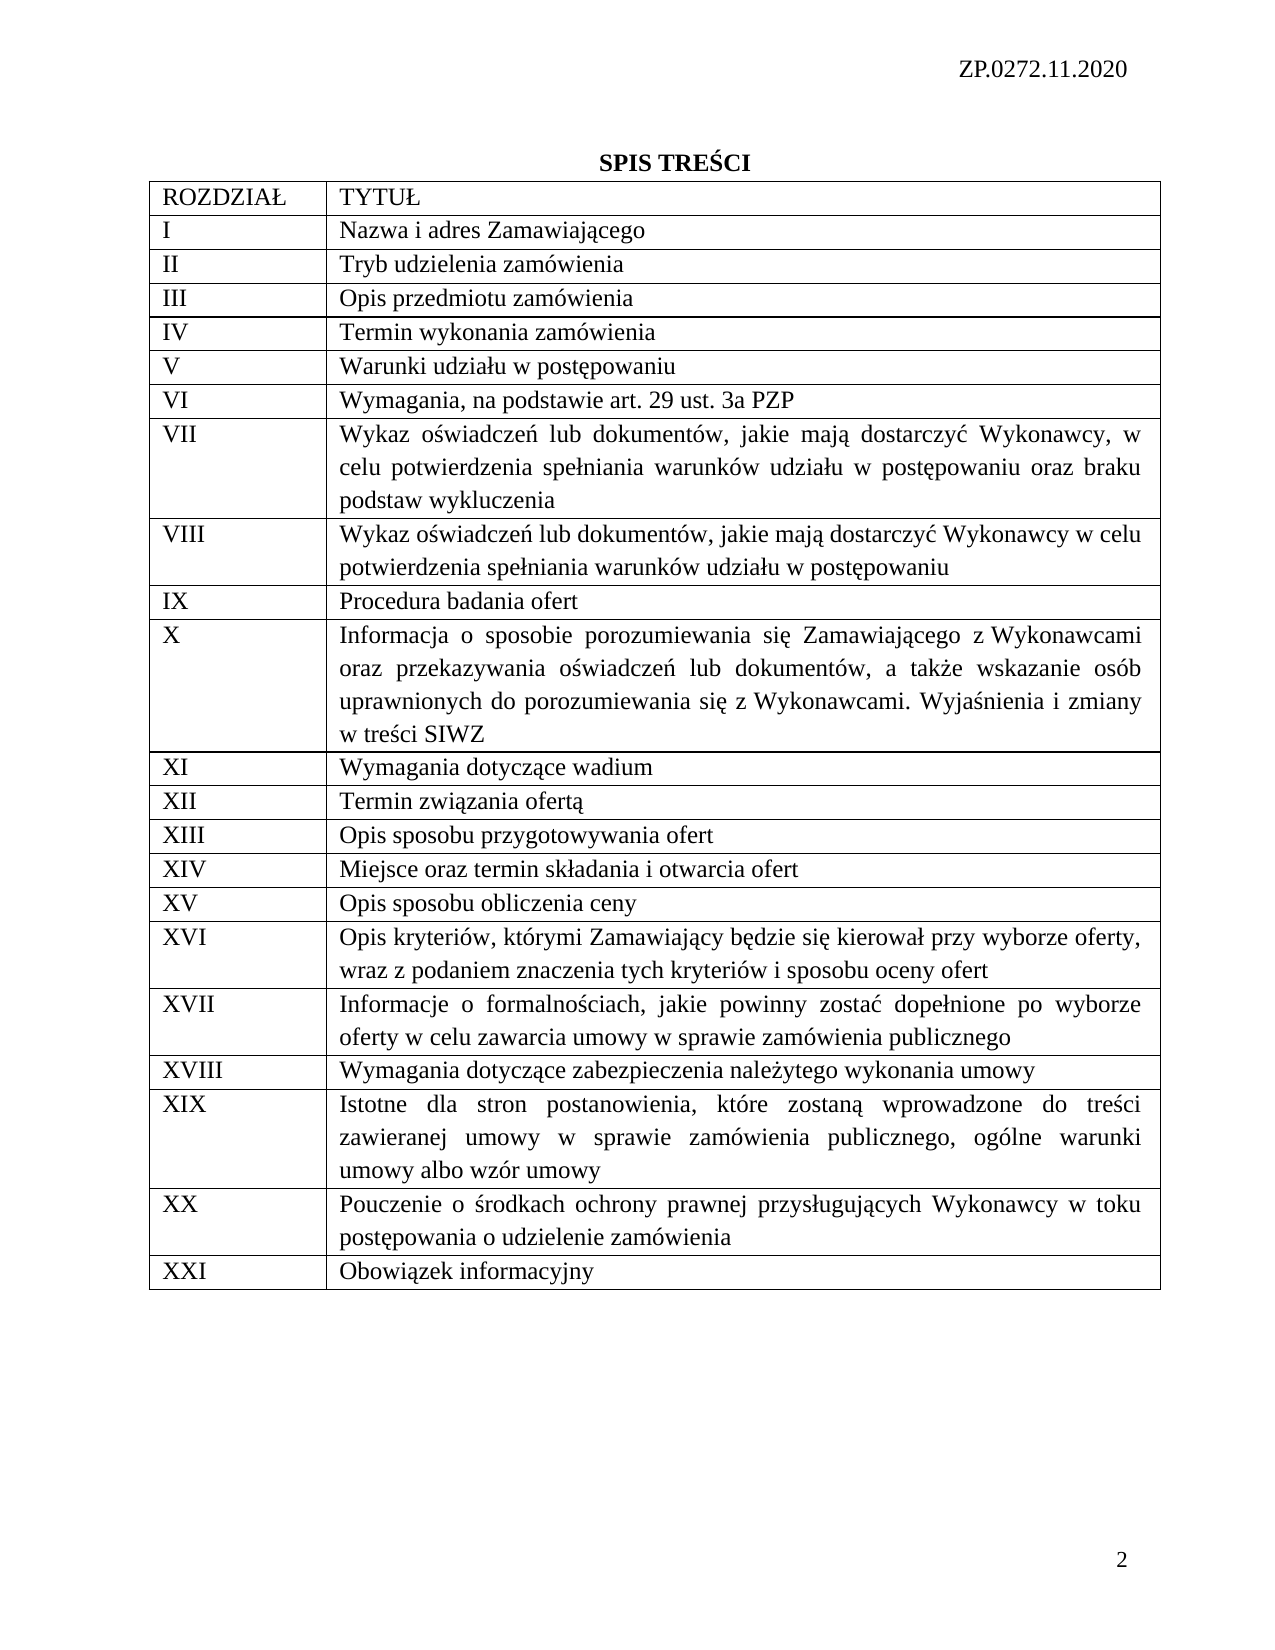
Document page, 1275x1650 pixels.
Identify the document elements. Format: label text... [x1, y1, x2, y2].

table_cell Termin wykonania zamówienia [327, 318, 1160, 350]
table_cell Informacje o formalnościach, jakie powinny zostać dopełnione po wyborze oferty w celu zawarcia umowy w sprawie zamówienia publicznego [327, 989, 1160, 1054]
table_cell II [150, 250, 326, 282]
table_cell Tryb udzielenia zamówienia [327, 250, 1160, 282]
table_cell XI [150, 753, 326, 785]
table_header TYTUŁ [327, 182, 1160, 214]
table_cell XIII [150, 820, 326, 853]
table_cell XII [150, 786, 326, 819]
text SPIS TREŚCI [148, 148, 1127, 176]
table_cell Opis kryteriów, którymi Zamawiający będzie się kierował przy wyborze oferty, wraz z podaniem znaczenia tych kryteriów i sposobu oceny ofert [327, 922, 1160, 988]
table_cell Obowiązek informacyjny [327, 1256, 1160, 1289]
table_cell Pouczenie o środkach ochrony prawnej przysługujących Wykonawcy w toku postępowania o udzielenie zamówienia [327, 1189, 1160, 1255]
table_cell Procedura badania ofert [327, 586, 1160, 619]
table_cell V [150, 351, 326, 384]
table_cell XVI [150, 922, 326, 988]
table_cell XX [150, 1189, 326, 1255]
table_cell VI [150, 385, 326, 418]
table_cell VII [150, 419, 326, 518]
table_cell XV [150, 888, 326, 921]
table_cell Opis sposobu przygotowywania ofert [327, 820, 1160, 853]
table_cell I [150, 216, 326, 248]
table_cell Wymagania dotyczące wadium [327, 753, 1160, 785]
table_cell IV [150, 318, 326, 350]
table_cell XVIII [150, 1056, 326, 1088]
table_cell Wykaz oświadczeń lub dokumentów, jakie mają dostarczyć Wykonawcy, w celu potwierdzenia spełniania warunków udziału w postępowaniu oraz braku podstaw wykluczenia [327, 419, 1160, 518]
table_cell Wymagania dotyczące zabezpieczenia należytego wykonania umowy [327, 1056, 1160, 1088]
table_cell XIX [150, 1090, 326, 1188]
table_cell Warunki udziału w postępowaniu [327, 351, 1160, 384]
table_cell IX [150, 586, 326, 619]
table_cell Termin związania ofertą [327, 786, 1160, 819]
table_cell III [150, 284, 326, 316]
table_cell Miejsce oraz termin składania i otwarcia ofert [327, 854, 1160, 887]
table_cell Opis przedmiotu zamówienia [327, 284, 1160, 316]
table_cell Informacja o sposobie porozumiewania się Zamawiającego z Wykonawcami oraz przekazywania oświadczeń lub dokumentów, a także wskazanie osób uprawnionych do porozumiewania się z Wykonawcami. Wyjaśnienia i zmiany w treści SIWZ [327, 620, 1160, 751]
table_cell XVII [150, 989, 326, 1054]
table_cell X [150, 620, 326, 751]
table_cell Wykaz oświadczeń lub dokumentów, jakie mają dostarczyć Wykonawcy w celu potwierdzenia spełniania warunków udziału w postępowaniu [327, 519, 1160, 585]
table_cell XIV [150, 854, 326, 887]
table_cell XXI [150, 1256, 326, 1289]
table_cell Opis sposobu obliczenia ceny [327, 888, 1160, 921]
table_cell VIII [150, 519, 326, 585]
table_cell Wymagania, na podstawie art. 29 ust. 3a PZP [327, 385, 1160, 418]
table_cell Nazwa i adres Zamawiającego [327, 216, 1160, 248]
table_cell Istotne dla stron postanowienia, które zostaną wprowadzone do treści zawieranej umowy w sprawie zamówienia publicznego, ogólne warunki umowy albo wzór umowy [327, 1090, 1160, 1188]
table_header ROZDZIAŁ [150, 182, 326, 214]
